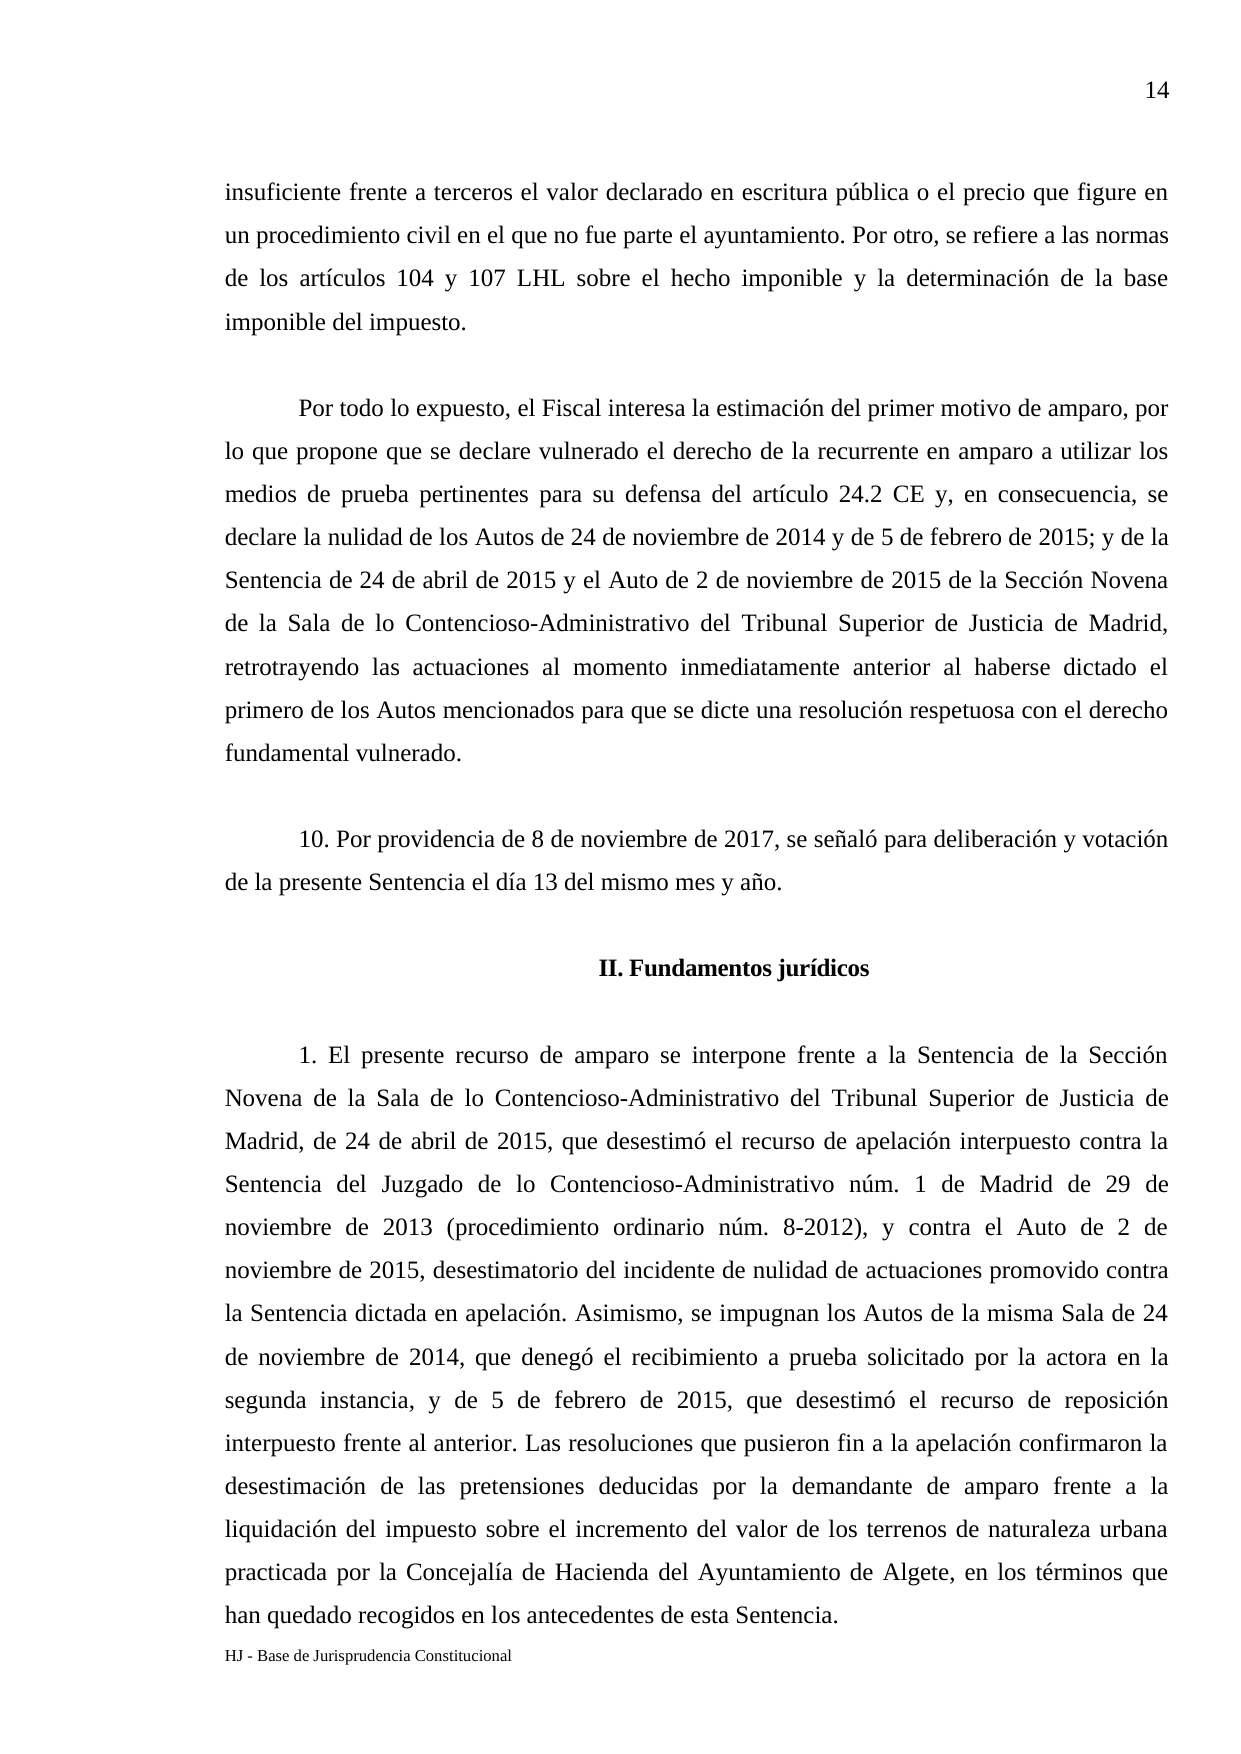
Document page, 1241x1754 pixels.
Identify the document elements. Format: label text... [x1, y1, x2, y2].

text 10. Por providencia de 8 de noviembre de 2017, se señaló para deliberación y votación de la presente Sentencia el día 13 del mismo mes y año. [224, 824, 1169, 896]
text 1. El presente recurso de amparo se interpone frente a la Sentencia de la Sección Novena de la Sala de lo Contencioso-Administrativo del Tribunal Superior de Justicia de Madrid, de 24 de abril de 2015, que desestimó el recurso de apelación interpuesto contra la Sentencia del Juzgado de lo Contencioso-Administrativo núm. 1 de Madrid de 29 de noviembre de 2013 (procedimiento ordinario núm. 8-2012), y contra el Auto de 2 de noviembre de 2015, desestimatorio del incidente de nulidad de actuaciones promovido contra la Sentencia dictada en apelación. Asimismo, se impugnan los Autos de la misma Sala de 24 de noviembre de 2014, que denegó el recibimiento a prueba solicitado por la actora en la segunda instancia, y de 5 de febrero de 2015, que desestimó el recurso de reposición interpuesto frente al anterior. Las resoluciones que pusieron fin a la apelación confirmaron la desestimación de las pretensiones deducidas por la demandante de amparo frente a la liquidación del impuesto sobre el incremento del valor de los terrenos de naturaleza urbana practicada por la Concejalía de Hacienda del Ayuntamiento de Algete, en los términos que han quedado recogidos en los antecedentes de esta Sentencia. [224, 1040, 1169, 1629]
text Por todo lo expuesto, el Fiscal interesa la estimación del primer motivo de amparo, por lo que propone que se declare vulnerado el derecho de la recurrente en amparo a utilizar los medios de prueba pertinentes para su defensa del artículo 24.2 CE y, en consecuencia, se declare la nulidad de los Autos de 24 de noviembre de 2014 y de 5 de febrero de 2015; y de la Sentencia de 24 de abril de 2015 y el Auto de 2 de noviembre de 2015 de la Sección Novena de la Sala de lo Contencioso-Administrativo del Tribunal Superior de Justicia de Madrid, retrotrayendo las actuaciones al momento inmediatamente anterior al haberse dictado el primero de los Autos mencionados para que se dicte una resolución respetuosa con el derecho fundamental vulnerado. [224, 393, 1169, 767]
subtitle II. Fundamentos jurídicos [224, 953, 1169, 982]
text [224, 177, 1169, 335]
